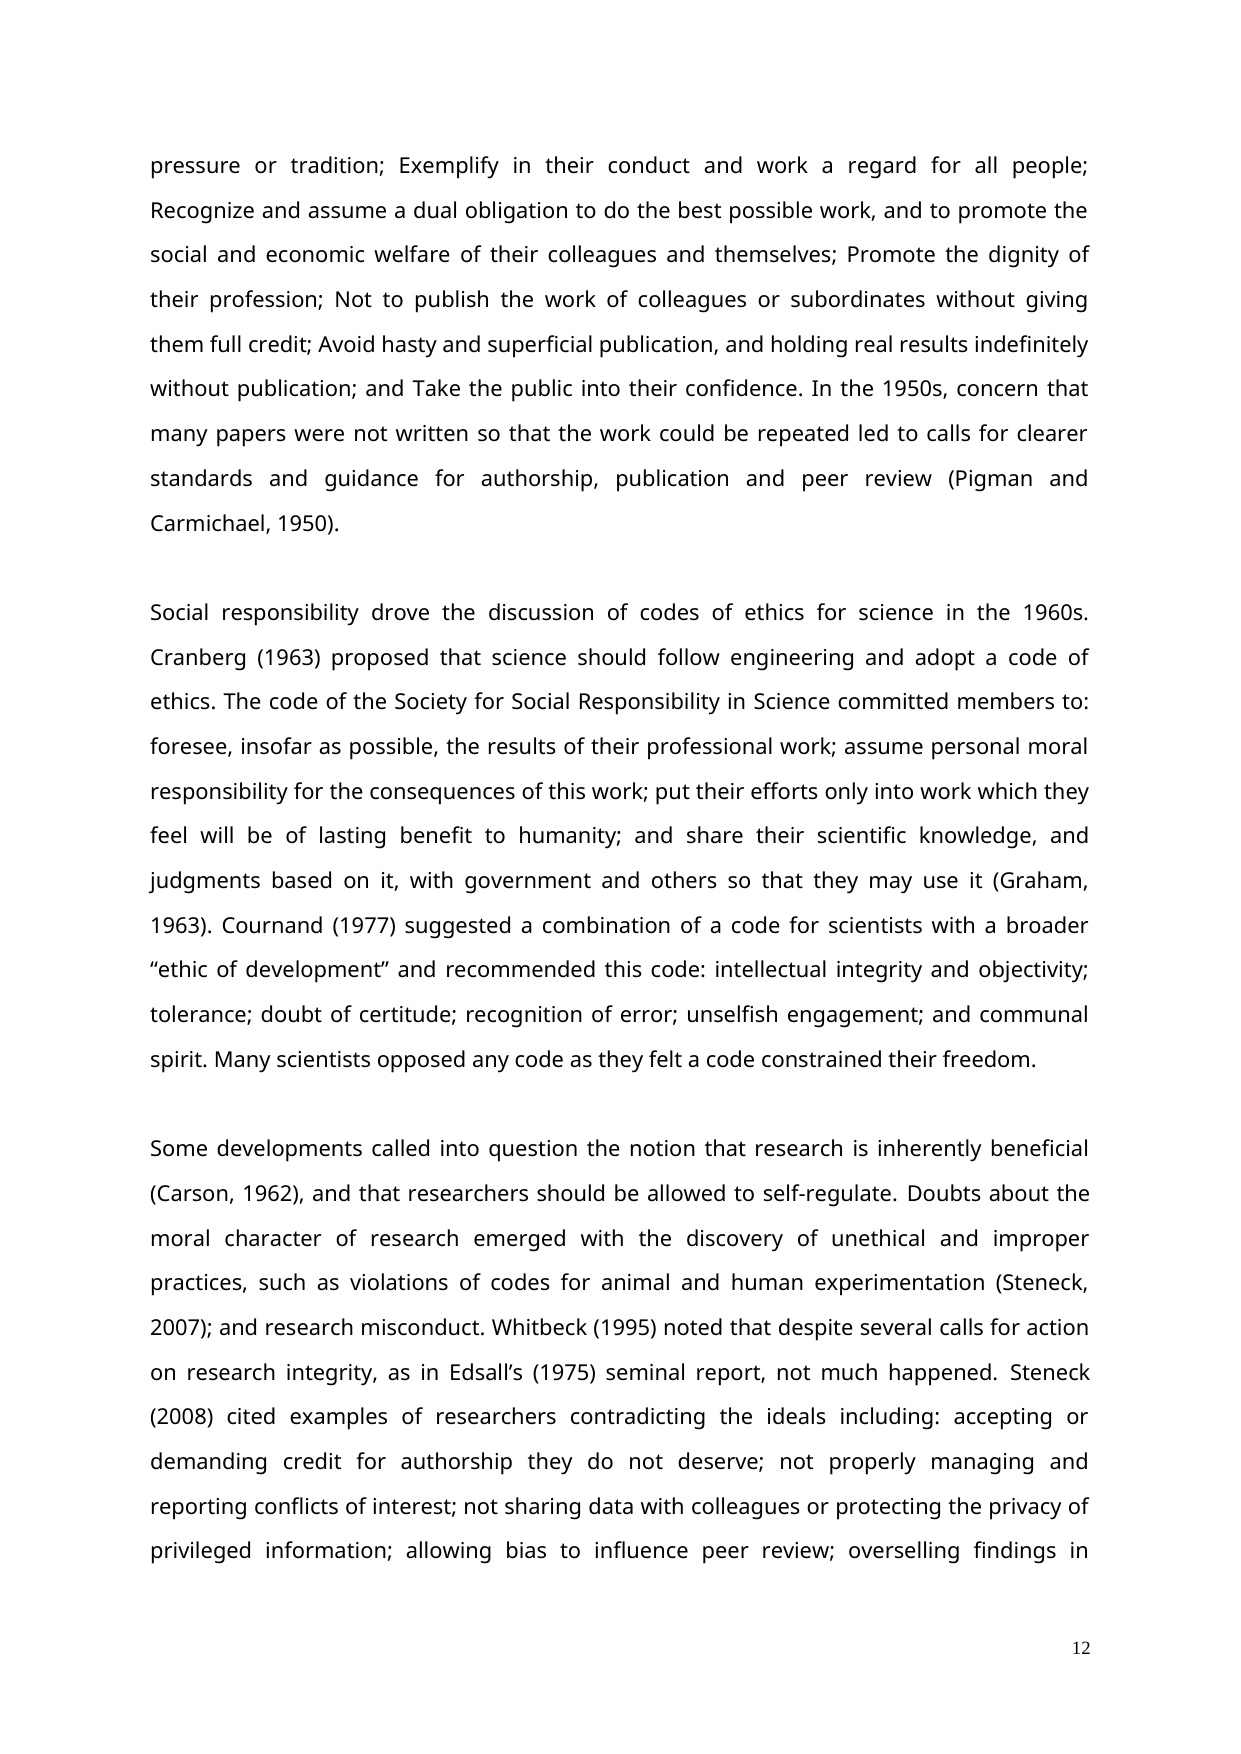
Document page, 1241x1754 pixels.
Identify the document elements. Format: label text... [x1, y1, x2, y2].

text Social responsibility drove the discussion of codes of ethics for science in the 1960s. Cranberg (1963) proposed that science should follow engineering and adopt a code of ethics. The code of the Society for Social Responsibility in Science committed members to: foresee, insofar as possible, the results of their professional work; assume personal moral responsibility for the consequences of this work; put their efforts only into work which they feel will be of lasting benefit to humanity; and share their scientific knowledge, and judgments based on it, with government and others so that they may use it (Graham, 1963). Cournand (1977) suggested a combination of a code for scientists with a broader “ethic of development” and recommended this code: intellectual integrity and objectivity; tolerance; doubt of certitude; recognition of error; unselfish engagement; and communal spirit. Many scientists opposed any code as they felt a code constrained their freedom. [150, 597, 1090, 1073]
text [150, 1133, 1090, 1565]
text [150, 150, 1090, 537]
